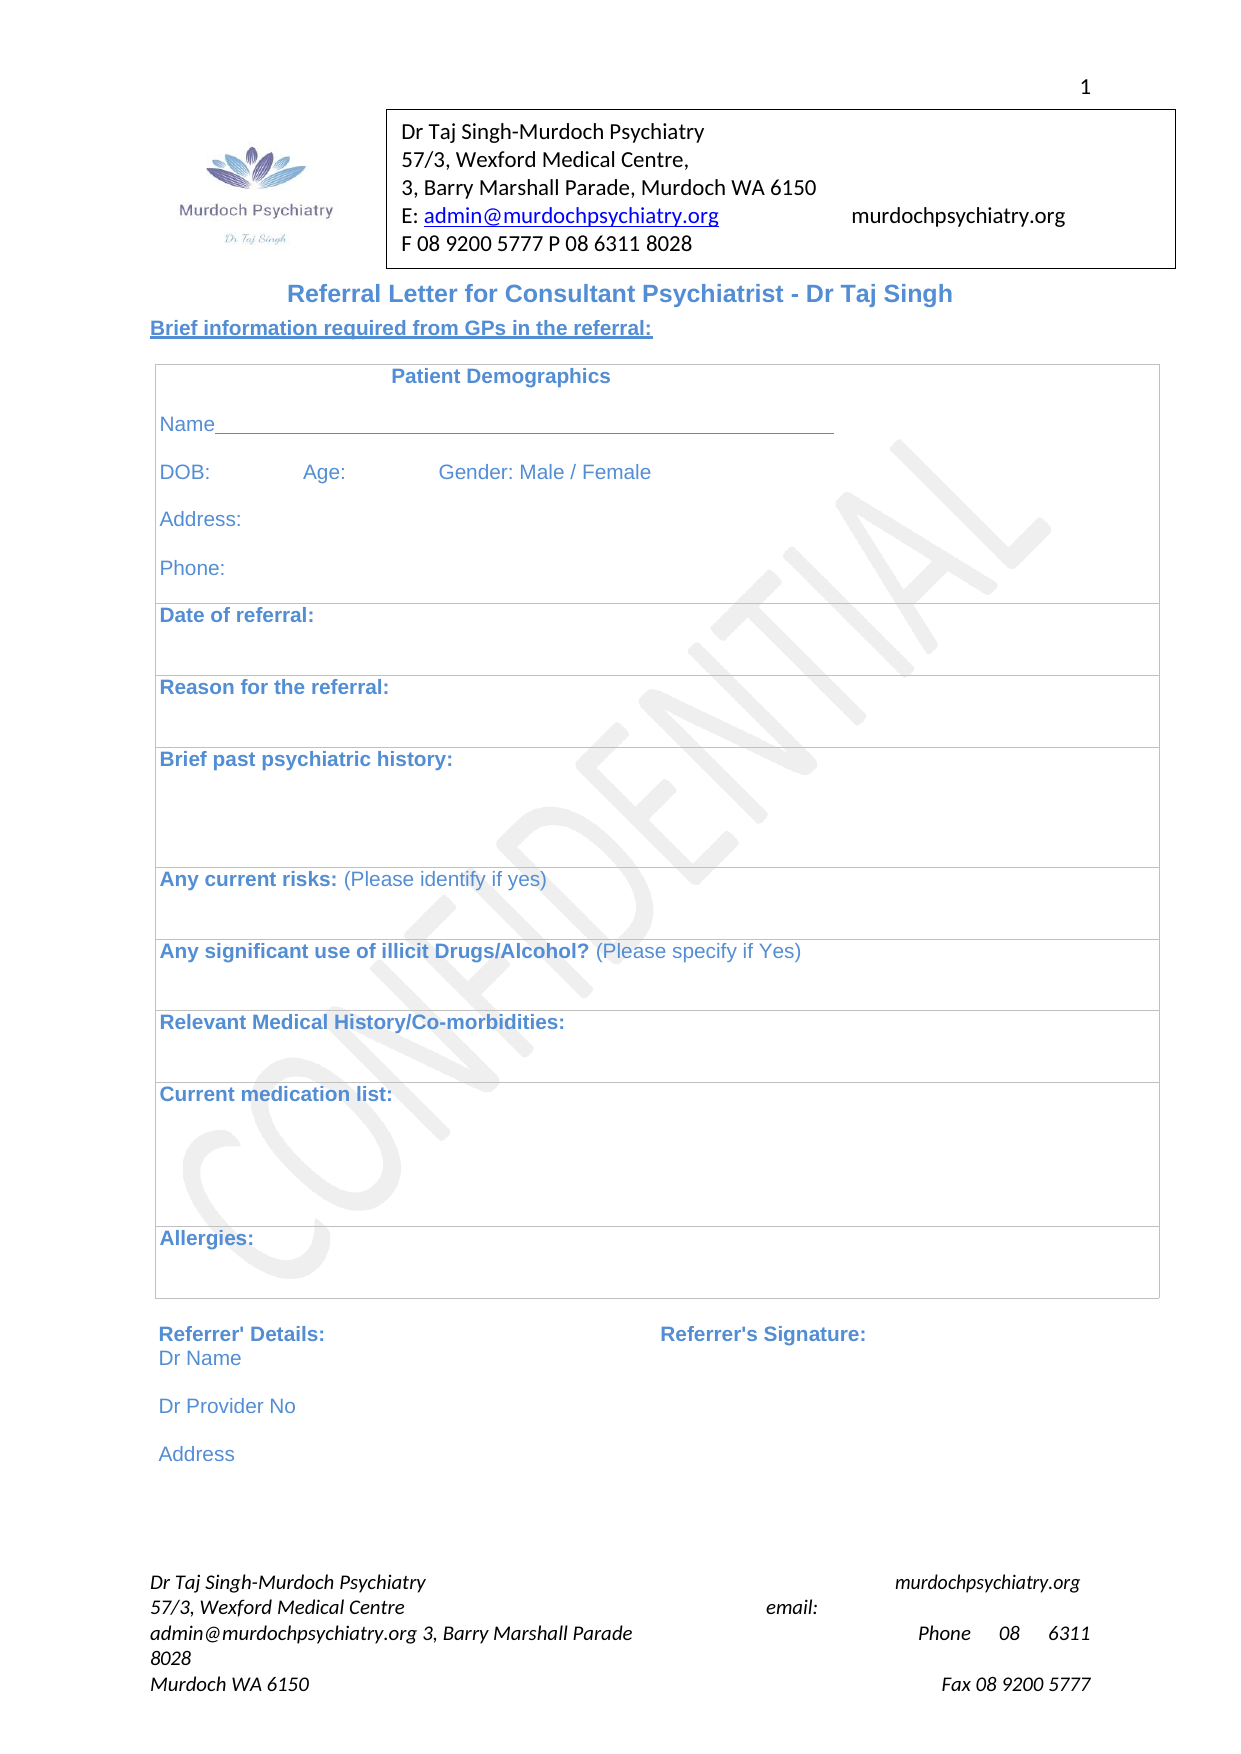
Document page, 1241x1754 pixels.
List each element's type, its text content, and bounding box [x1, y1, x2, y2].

table_cell Current medication list: [156, 1083, 1159, 1226]
table_cell Date of referral: [156, 604, 1159, 675]
text Murdoch WA 6150 Fax 08 9200 5777 [150, 1671, 1188, 1696]
table_cell Any significant use of illicit Drugs/Alcohol? (Please specify if Yes) [156, 940, 1159, 1010]
picture [169, 141, 339, 251]
table_cell Relevant Medical History/Co-morbidities: [156, 1011, 1159, 1082]
table_cell Allergies: [156, 1227, 1159, 1298]
table_header Referrer's Signature: [493, 1323, 887, 1466]
subtitle 1 [125, 72, 1091, 100]
table_cell Any current risks: (Please identify if yes) [156, 868, 1159, 938]
table_cell Reason for the referral: [156, 676, 1159, 747]
text Referral Letter for Consultant Psychiatrist - Dr Taj Singh [287, 110, 1188, 308]
table_cell Brief past psychiatric history: [156, 748, 1159, 867]
table_header Patient Demographics Name DOB: Age: Gender: Male / Female Address: Phone: [156, 365, 1159, 603]
text Brief information required from GPs in the referral: [150, 316, 1188, 339]
table_header Referrer' Details: Dr Name Dr Provider No Address [138, 1323, 493, 1466]
text Dr Taj Singh-Murdoch Psychiatry murdochpsychiatry.org 57/3, Wexford Medical Centre email: admin@murdochpsychiatry.org 3, Barry Marshall Parade Phone 08 6311 8028 [150, 1569, 1090, 1671]
